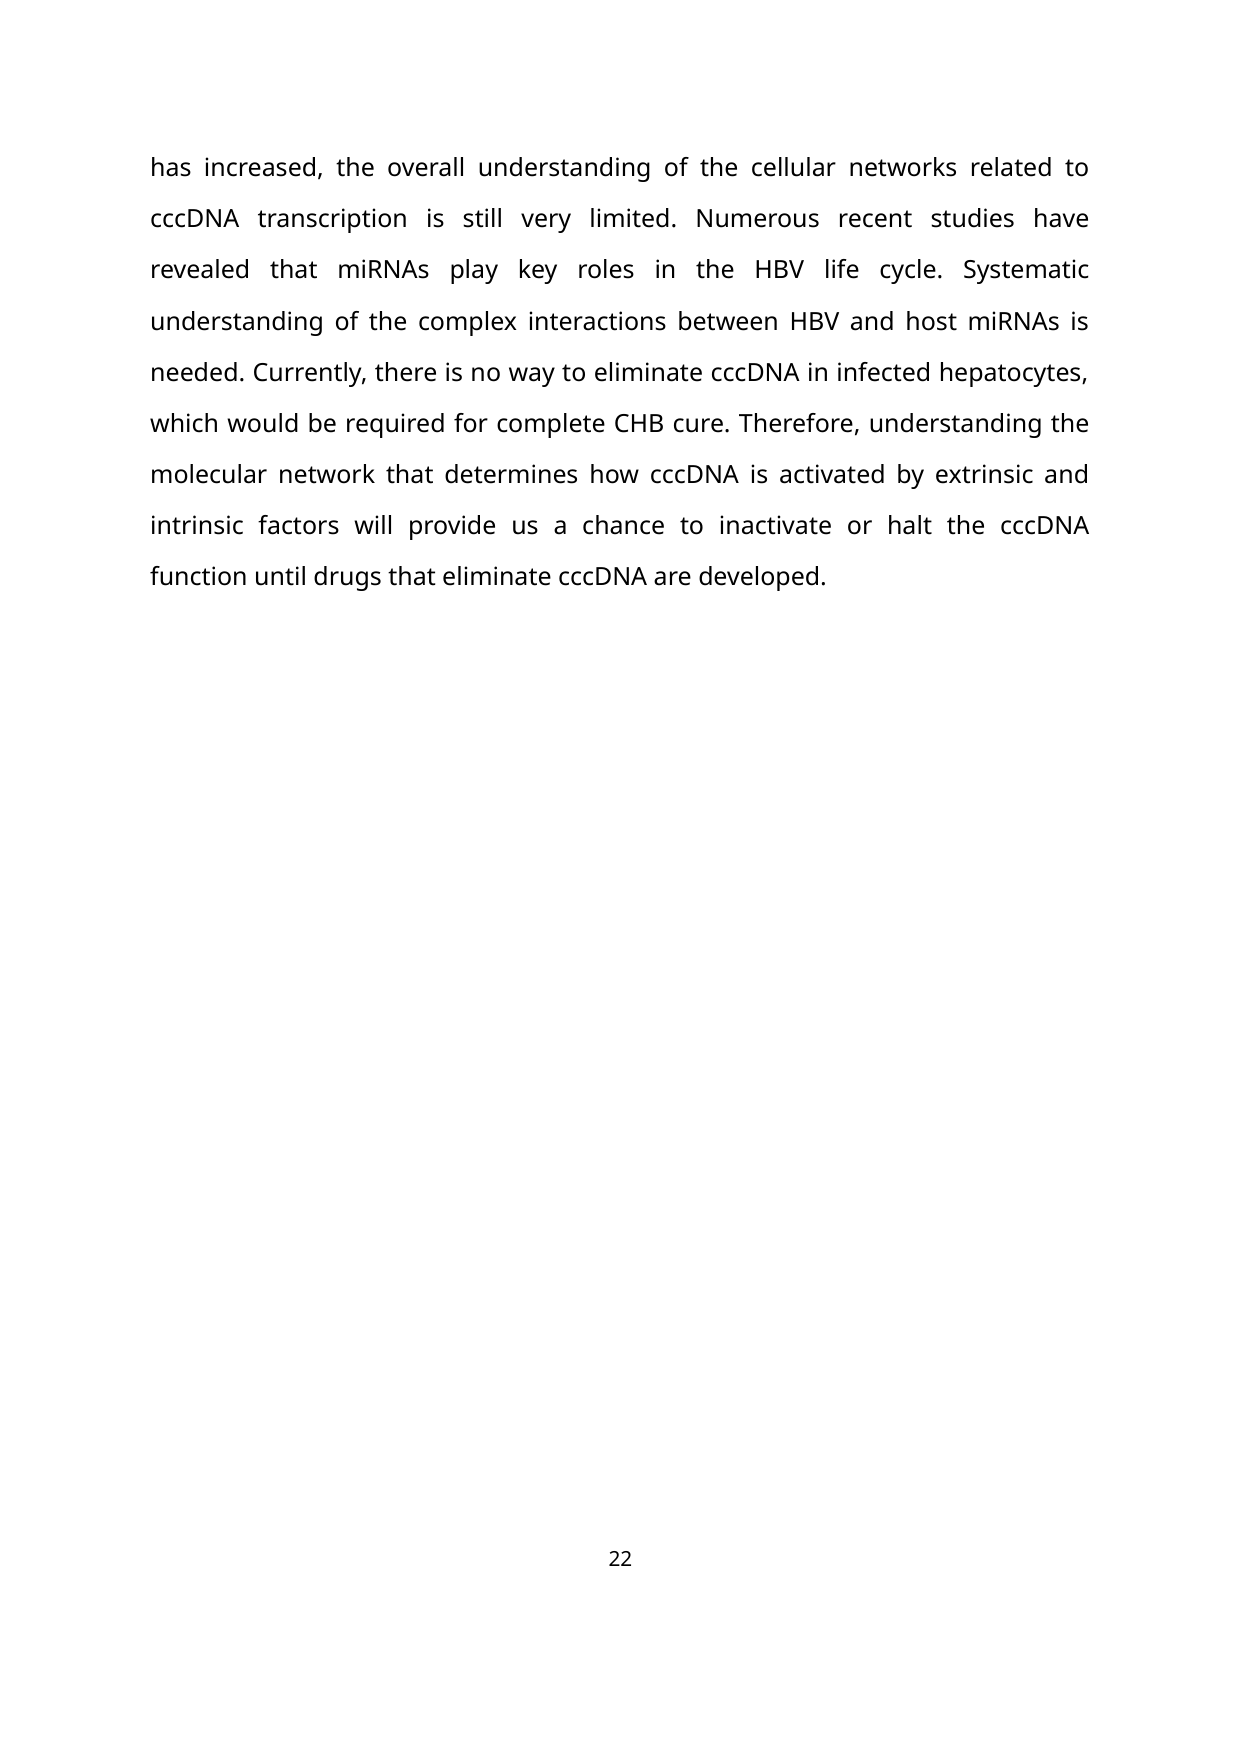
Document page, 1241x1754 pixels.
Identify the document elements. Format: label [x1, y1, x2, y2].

text [150, 150, 1090, 592]
